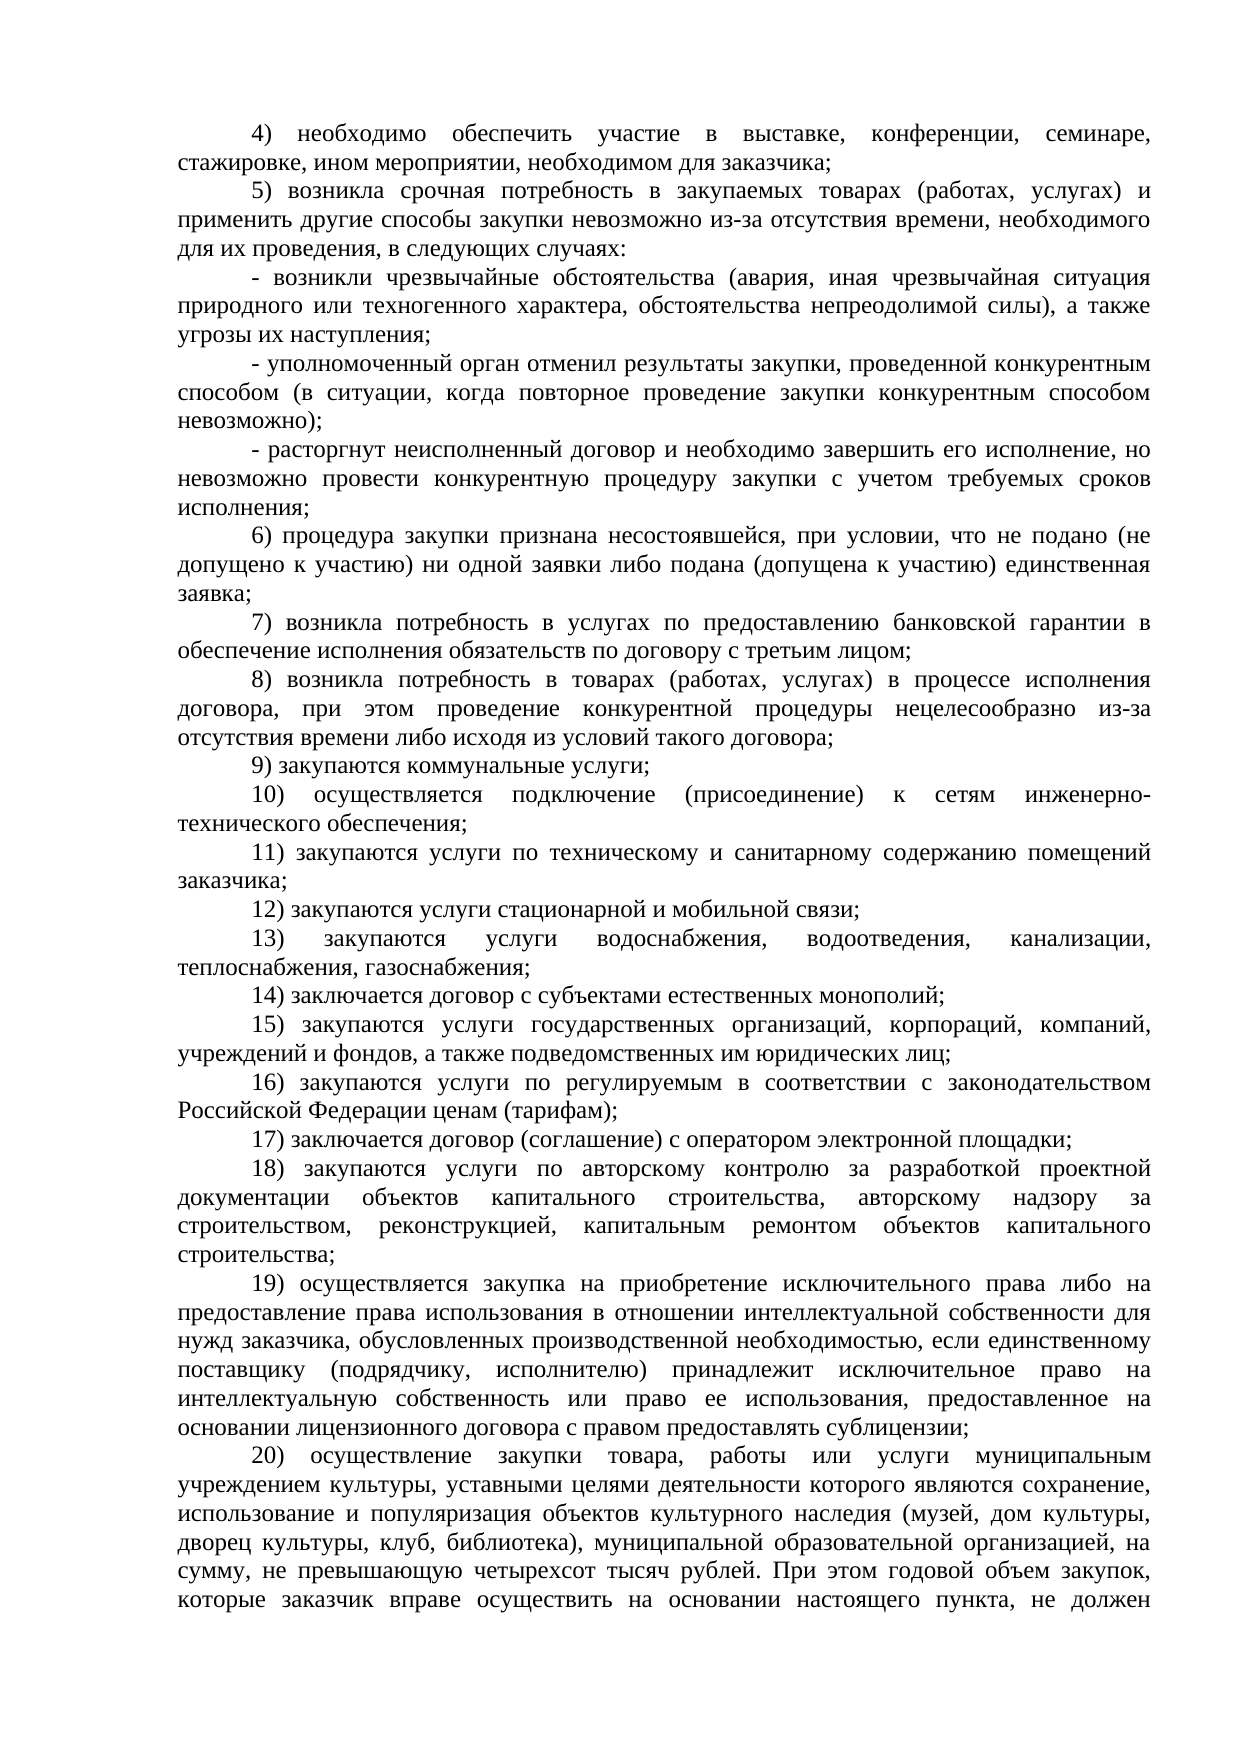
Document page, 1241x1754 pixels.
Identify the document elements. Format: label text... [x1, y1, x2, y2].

text 19) осуществляется закупка на приобретение исключительного права либо на предоставление права использования в отношении интеллектуальной собственности для нужд заказчика, обусловленных производственной необходимостью, если единственному поставщику (подрядчику, исполнителю) принадлежит исключительное право на интеллектуальную собственность или право ее использования, предоставленное на основании лицензионного договора с правом предоставлять сублицензии; [177, 1268, 1152, 1441]
text - уполномоченный орган отменил результаты закупки, проведенной конкурентным способом (в ситуации, когда повторное проведение закупки конкурентным способом невозможно); [177, 348, 1152, 434]
text 9) закупаются коммунальные услуги; [177, 751, 1152, 779]
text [177, 1441, 1152, 1613]
text 11) закупаются услуги по техническому и санитарному содержанию помещений заказчика; [177, 837, 1152, 894]
text 17) заключается договор (соглашение) с оператором электронной площадки; [177, 1124, 1152, 1153]
text 15) закупаются услуги государственных организаций, корпораций, компаний, учреждений и фондов, а также подведомственных им юридических лиц; [177, 1009, 1152, 1067]
text 6) процедура закупки признана несостоявшейся, при условии, что не подано (не допущено к участию) ни одной заявки либо подана (допущена к участию) единственная заявка; [177, 521, 1152, 607]
text - возникли чрезвычайные обстоятельства (авария, иная чрезвычайная ситуация природного или техногенного характера, обстоятельства непреодолимой силы), а также угрозы их наступления; [177, 262, 1152, 348]
text 16) закупаются услуги по регулируемым в соответствии с законодательством Российской Федерации ценам (тарифам); [177, 1067, 1152, 1124]
text 13) закупаются услуги водоснабжения, водоотведения, канализации, теплоснабжения, газоснабжения; [177, 923, 1152, 981]
text 10) осуществляется подключение (присоединение) к сетям инженерно-технического обеспечения; [177, 779, 1152, 837]
text - расторгнут неисполненный договор и необходимо завершить его исполнение, но невозможно провести конкурентную процедуру закупки с учетом требуемых сроков исполнения; [177, 434, 1152, 521]
text 5) возникла срочная потребность в закупаемых товарах (работах, услугах) и применить другие способы закупки невозможно из-за отсутствия времени, необходимого для их проведения, в следующих случаях: [177, 176, 1152, 262]
text 18) закупаются услуги по авторскому контролю за разработкой проектной документации объектов капитального строительства, авторскому надзору за строительством, реконструкцией, капитальным ремонтом объектов капитального строительства; [177, 1153, 1152, 1268]
text 14) заключается договор с субъектами естественных монополий; [177, 981, 1152, 1009]
text 8) возникла потребность в товарах (работах, услугах) в процессе исполнения договора, при этом проведение конкурентной процедуры нецелесообразно из-за отсутствия времени либо исходя из условий такого договора; [177, 664, 1152, 751]
text 12) закупаются услуги стационарной и мобильной связи; [177, 894, 1152, 923]
text 7) возникла потребность в услугах по предоставлению банковской гарантии в обеспечение исполнения обязательств по договору с третьим лицом; [177, 607, 1152, 664]
text 4) необходимо обеспечить участие в выставке, конференции, семинаре, стажировке, ином мероприятии, необходимом для заказчика; [177, 118, 1152, 176]
